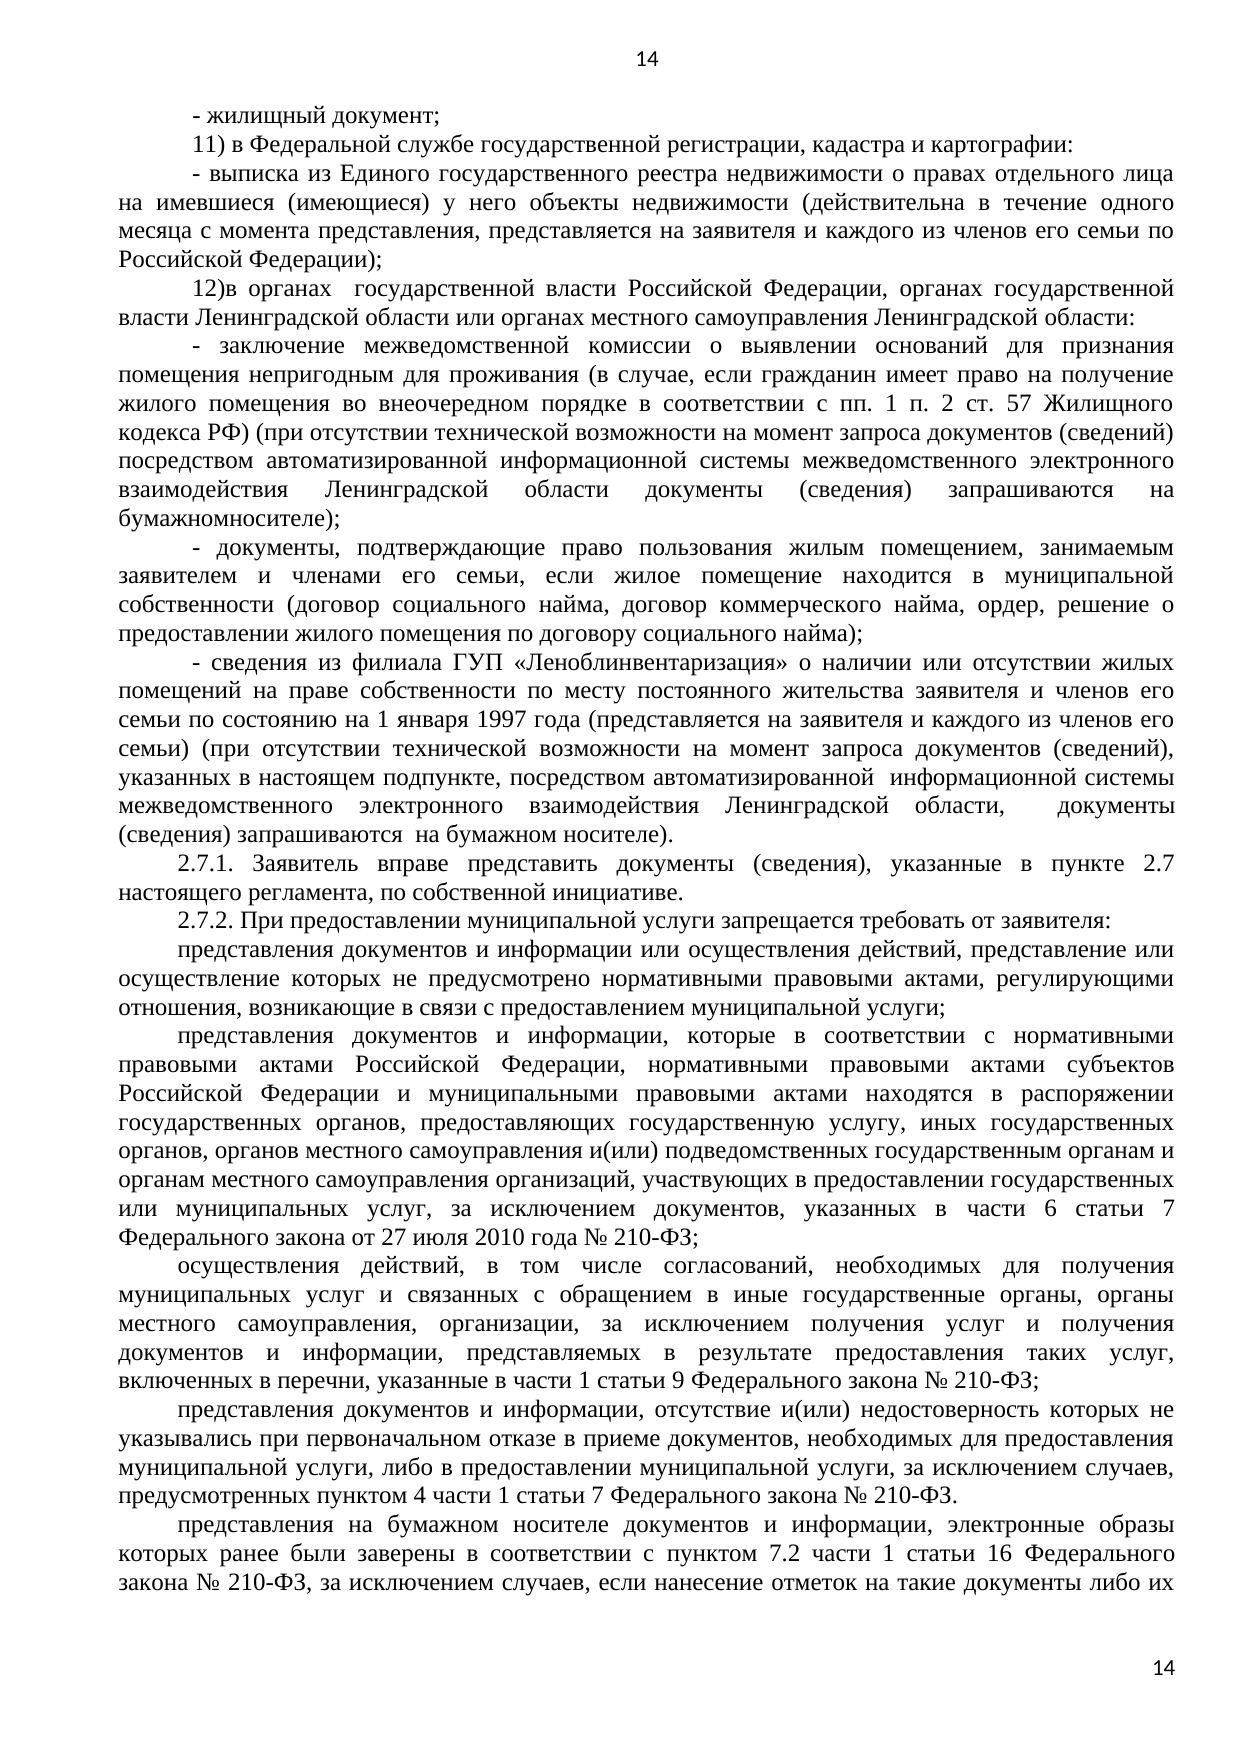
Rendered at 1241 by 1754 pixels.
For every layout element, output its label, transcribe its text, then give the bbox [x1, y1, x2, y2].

text 2.7.1. Заявитель вправе представить документы (сведения), указанные в пункте 2.7 настоящего регламента, по собственной инициативе. [118, 848, 1175, 905]
text осуществления действий, в том числе согласований, необходимых для получения муниципальных услуг и связанных с обращением в иные государственные органы, органы местного самоуправления, организации, за исключением получения услуг и получения документов и информации, представляемых в результате предоставления таких услуг, включенных в перечни, указанные в части 1 статьи 9 Федерального закона № 210-ФЗ; [118, 1250, 1175, 1394]
text 11) в Федеральной службе государственной регистрации, кадастра и картографии: [118, 129, 1175, 158]
text представления документов и информации, которые в соответствии с нормативными правовыми актами Российской Федерации, нормативными правовыми актами субъектов Российской Федерации и муниципальными правовыми актами находятся в распоряжении государственных органов, предоставляющих государственную услугу, иных государственных органов, органов местного самоуправления и(или) подведомственных государственным органам и органам местного самоуправления организаций, участвующих в предоставлении государственных или муниципальных услуг, за исключением документов, указанных в части 6 статьи 7 Федерального закона от 27 июля 2010 года № 210-ФЗ; [118, 1020, 1175, 1250]
text - выписка из Единого государственного реестра недвижимости о правах отдельного лица на имевшиеся (имеющиеся) у него объекты недвижимости (действительна в течение одного месяца с момента представления, представляется на заявителя и каждого из членов его семьи по Российской Федерации); [118, 158, 1175, 273]
text - жилищный документ; [118, 100, 1175, 129]
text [118, 1509, 1175, 1595]
text представления документов и информации или осуществления действий, представление или осуществление которых не предусмотрено нормативными правовыми актами, регулирующими отношения, возникающие в связи с предоставлением муниципальной услуги; [118, 934, 1175, 1020]
text представления документов и информации, отсутствие и(или) недостоверность которых не указывались при первоначальном отказе в приеме документов, необходимых для предоставления муниципальной услуги, либо в предоставлении муниципальной услуги, за исключением случаев, предусмотренных пунктом 4 части 1 статьи 7 Федерального закона № 210-ФЗ. [118, 1394, 1175, 1509]
text 2.7.2. При предоставлении муниципальной услуги запрещается требовать от заявителя: [118, 905, 1175, 934]
text 12)в органах государственной власти Российской Федерации, органах государственной власти Ленинградской области или органах местного самоуправления Ленинградской области: [118, 273, 1175, 330]
text - документы, подтверждающие право пользования жилым помещением, занимаемым заявителем и членами его семьи, если жилое помещение находится в муниципальной собственности (договор социального найма, договор коммерческого найма, ордер, решение о предоставлении жилого помещения по договору социального найма); [118, 532, 1175, 647]
text - сведения из филиала ГУП «Леноблинвентаризация» о наличии или отсутствии жилых помещений на праве собственности по месту постоянного жительства заявителя и членов его семьи по состоянию на 1 января 1997 года (представляется на заявителя и каждого из членов его семьи) (при отсутствии технической возможности на момент запроса документов (сведений), указанных в настоящем подпункте, посредством автоматизированной информационной системы межведомственного электронного взаимодействия Ленинградской области, документы (сведения) запрашиваются на бумажном носителе). [118, 647, 1175, 848]
text - заключение межведомственной комиссии о выявлении оснований для признания помещения непригодным для проживания (в случае, если гражданин имеет право на получение жилого помещения во внеочередном порядке в соответствии с пп. 1 п. 2 ст. 57 Жилищного кодекса РФ) (при отсутствии технической возможности на момент запроса документов (сведений) посредством автоматизированной информационной системы межведомственного электронного взаимодействия Ленинградской области документы (сведения) запрашиваются на бумажномносителе); [118, 330, 1175, 532]
